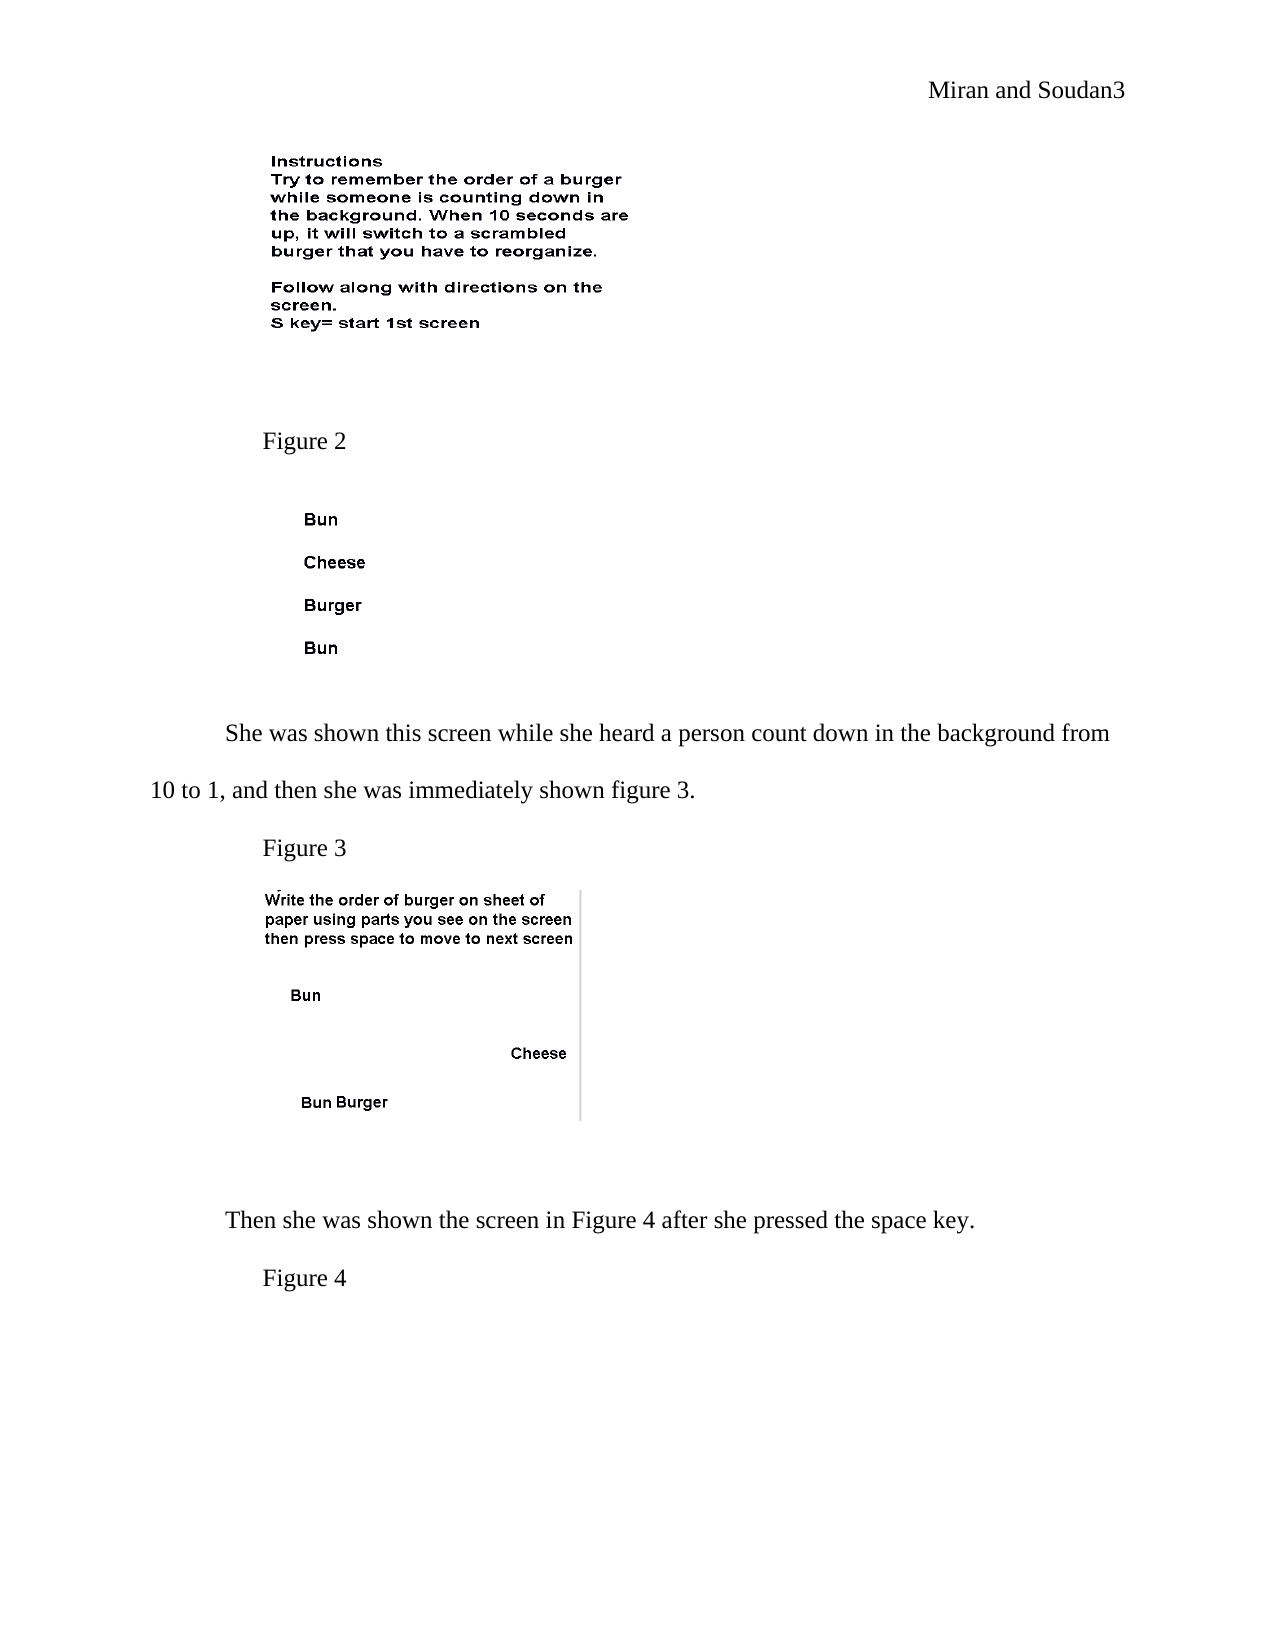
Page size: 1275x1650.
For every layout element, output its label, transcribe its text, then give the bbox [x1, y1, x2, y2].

text She was shown this screen while she heard a person count down in the background from 10 to 1, and then she was immediately shown figure 3. [150, 718, 1125, 804]
list Figure 4 [262, 1263, 1125, 1292]
text Then she was shown the screen in Figure 4 after she pressed the space key. [150, 1206, 1125, 1234]
list Figure 3 [262, 833, 1125, 862]
picture [262, 890, 582, 1121]
picture [262, 150, 630, 341]
list Figure 2 [262, 426, 1125, 455]
picture [262, 483, 446, 690]
